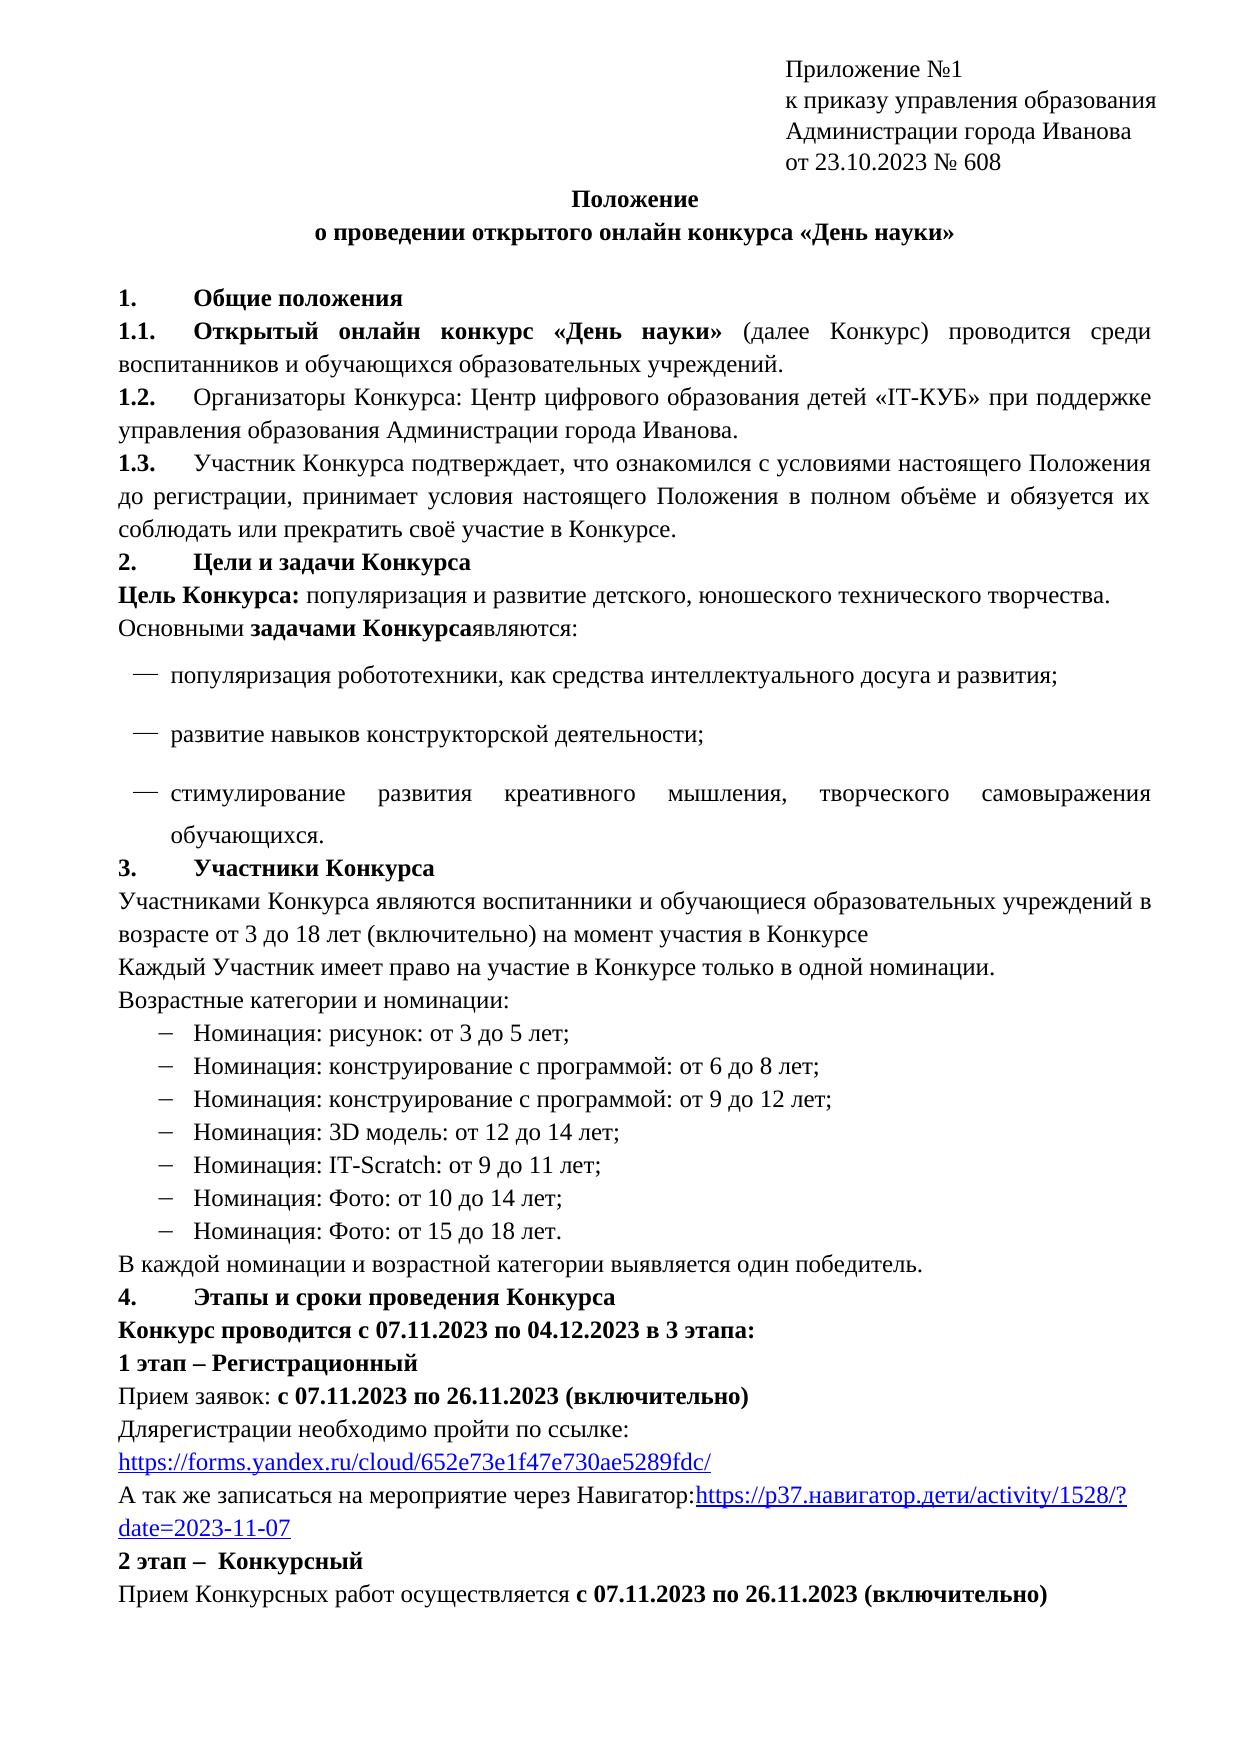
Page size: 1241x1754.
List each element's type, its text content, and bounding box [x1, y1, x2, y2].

list Организаторы Конкурса: Центр цифрового образования детей «IT-КУБ» при поддержке управления образования Администрации города Иванова. [118, 382, 1152, 444]
list Участники Конкурса [118, 853, 1152, 881]
list Номинация: 3D модель: от 12 до 14 лет; [156, 1117, 1152, 1146]
text В каждой номинации и возрастной категории выявляется один победитель. [118, 1249, 1152, 1278]
list Номинация: IT-Scratch: от 9 до 11 лет; [156, 1150, 1152, 1179]
text Основными задачами Конкурсаявляются: [118, 613, 1152, 642]
text 2 этап – Конкурсный [118, 1546, 1141, 1575]
text Участниками Конкурса являются воспитанники и обучающиеся образовательных учреждений в возрасте от 3 до 18 лет (включительно) на момент участия в Конкурсе [118, 886, 1152, 947]
text о проведении открытого онлайн конкурса «День науки» [118, 217, 1152, 246]
text Положение [118, 184, 1152, 213]
list Общие положения [118, 283, 1152, 312]
text Возрастные категории и номинации: [118, 985, 1152, 1013]
text А так же записаться на мероприятие через Навигатор:https://р37.навигатор.дети/activity/1528/?date=2023-11-07 [118, 1480, 1152, 1542]
list популяризация робототехники, как средства интеллектуального досуга и развития; [133, 646, 1152, 698]
text 1 этап – Регистрационный [118, 1348, 1152, 1377]
text Цель Конкурса: популяризация и развитие детского, юношеского технического творчества. [118, 580, 1152, 609]
list Номинация: Фото: от 10 до 14 лет; [156, 1183, 1152, 1212]
text Длярегистрации необходимо пройти по ссылке: https://forms.yandex.ru/cloud/652e73e1f47e730ae5289fdc/ [118, 1414, 1152, 1476]
list Номинация: конструирование с программой: от 9 до 12 лет; [156, 1084, 1152, 1113]
text Конкурс проводится с 07.11.2023 по 04.12.2023 в 3 этапа: [118, 1315, 1152, 1344]
list Номинация: Фото: от 15 до 18 лет. [156, 1216, 1152, 1245]
text Прием Конкурсных работ осуществляется с 07.11.2023 по 26.11.2023 (включительно) [118, 1579, 1141, 1608]
list Номинация: конструирование с программой: от 6 до 8 лет; [156, 1051, 1152, 1079]
list Номинация: рисунок: от 3 до 5 лет; [156, 1018, 1152, 1047]
text Прием заявок: с 07.11.2023 по 26.11.2023 (включительно) [118, 1381, 1152, 1410]
list Открытый онлайн конкурс «День науки» (далее Конкурс) проводится среди воспитанников и обучающихся образовательных учреждений. [118, 316, 1152, 378]
list стимулирование развития креативного мышления, творческого самовыражения обучающихся. [133, 764, 1152, 848]
list Этапы и сроки проведения Конкурса [118, 1282, 1152, 1311]
list Цели и задачи Конкурса [118, 547, 1152, 576]
list Участник Конкурса подтверждает, что ознакомился с условиями настоящего Положения до регистрации, принимает условия настоящего Положения в полном объёме и обязуется их соблюдать или прекратить своё участие в Конкурсе. [118, 448, 1152, 543]
text Каждый Участник имеет право на участие в Конкурсе только в одной номинации. [118, 952, 1152, 981]
list развитие навыков конструкторской деятельности; [133, 705, 1152, 757]
